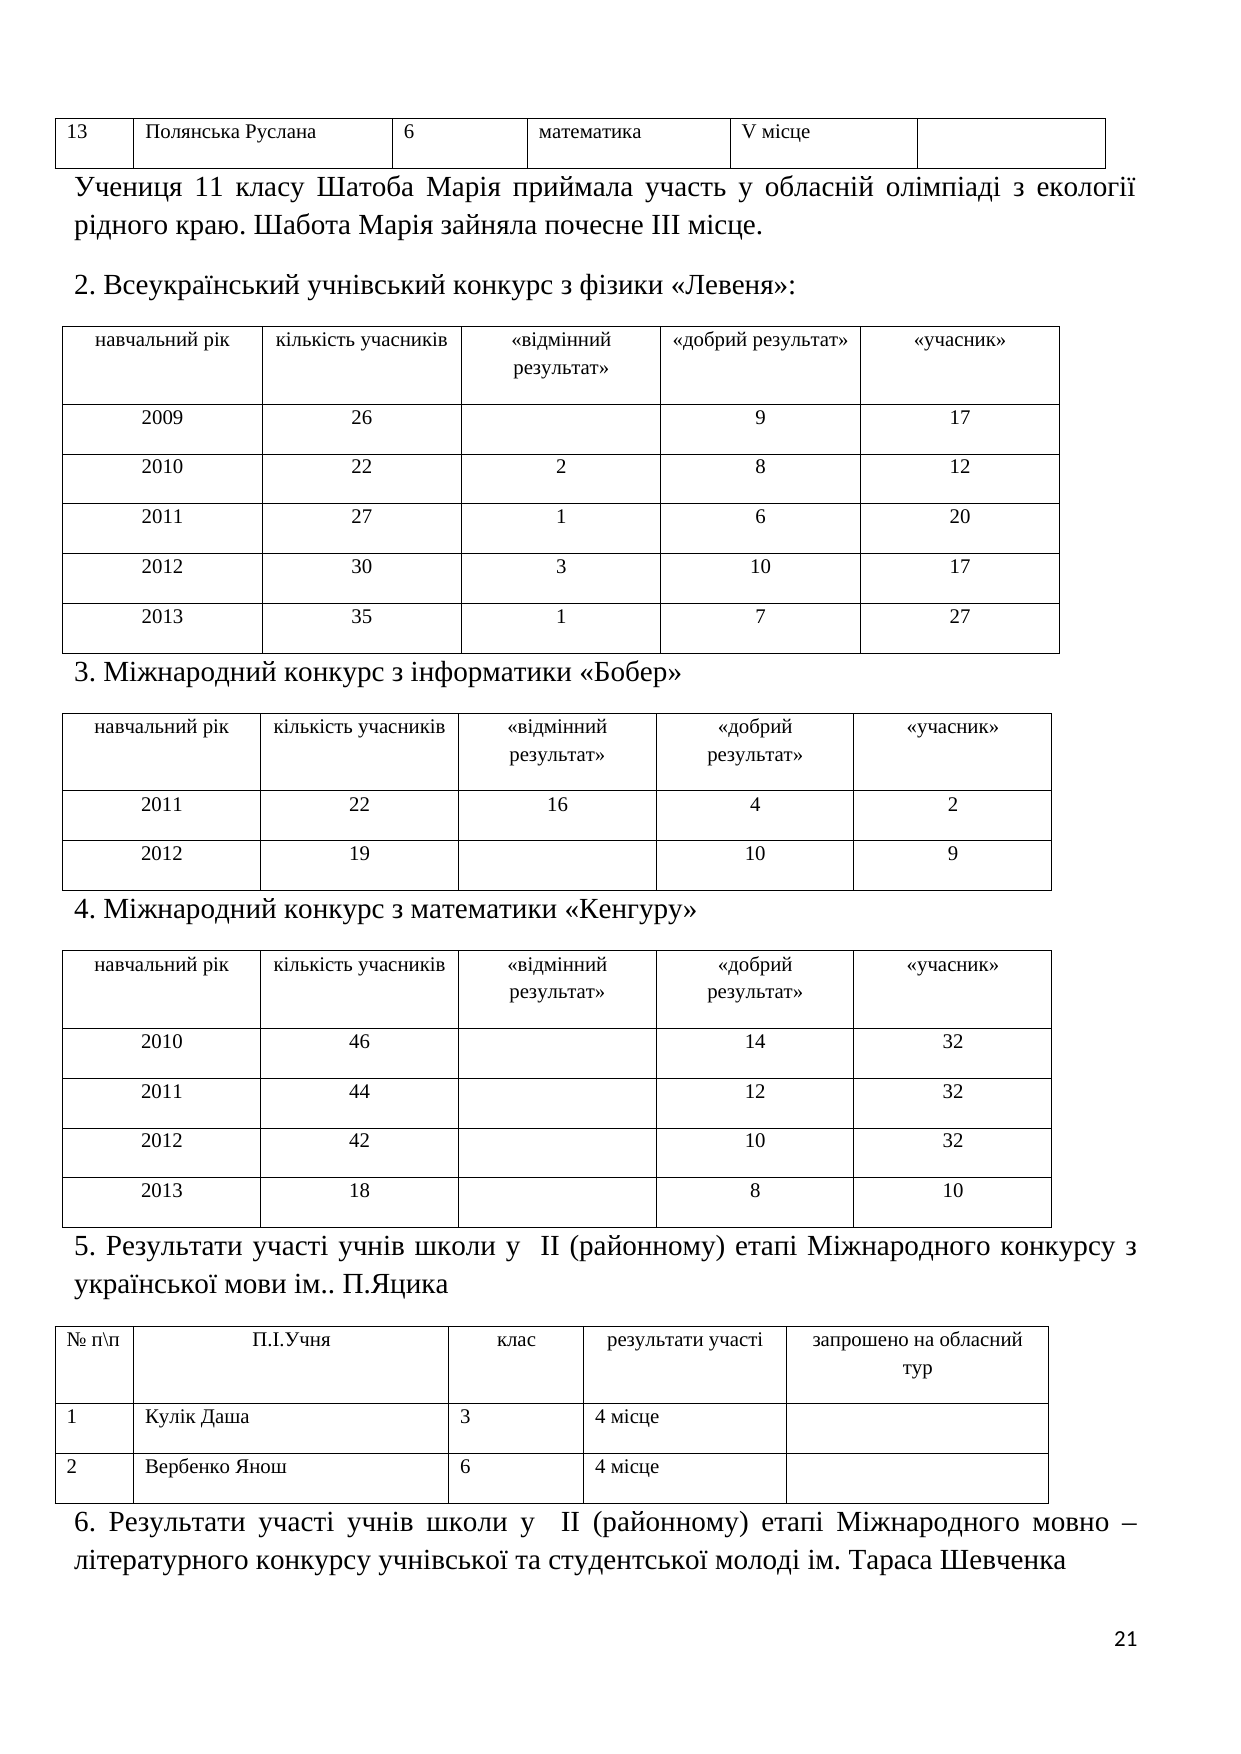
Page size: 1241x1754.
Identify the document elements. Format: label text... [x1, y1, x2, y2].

table_cell 10 [657, 841, 853, 890]
table_cell 22 [261, 791, 458, 840]
table_cell 10 [854, 1178, 1051, 1227]
table_cell 44 [261, 1079, 458, 1127]
table_header результати участі [584, 1327, 786, 1403]
table_cell 2011 [63, 504, 262, 553]
table_cell 3 [462, 554, 660, 603]
table_header «добрий результат» [657, 951, 853, 1028]
table_cell [462, 405, 660, 453]
table_cell Кулік Даша [134, 1404, 448, 1453]
table_cell 8 [657, 1178, 853, 1227]
table_cell 13 [56, 119, 133, 168]
table_cell 12 [861, 455, 1059, 503]
table_cell 32 [854, 1129, 1051, 1177]
table_cell 2 [56, 1454, 133, 1503]
text Учениця 11 класу Шатоба Марія приймала участь у обласній олімпіаді з екології рідного краю. Шабота Марія зайняла почесне III місце. [74, 169, 1137, 241]
table_cell 2009 [63, 405, 262, 453]
table_cell 2010 [63, 1029, 260, 1078]
table_cell 10 [661, 554, 860, 603]
table_cell 46 [261, 1029, 458, 1078]
table_cell 8 [661, 455, 860, 503]
table_cell 26 [263, 405, 461, 453]
table_cell 2012 [63, 554, 262, 603]
table_cell [787, 1404, 1048, 1453]
table_cell 32 [854, 1079, 1051, 1127]
table_cell [459, 841, 656, 890]
table_cell 4 місце [584, 1454, 786, 1503]
table_cell 1 [462, 504, 660, 553]
table_header «відмінний результат» [459, 951, 656, 1028]
table_cell 35 [263, 604, 461, 653]
table_cell 16 [459, 791, 656, 840]
table_cell 22 [263, 455, 461, 503]
text 5. Результати участі учнів школи у II (районному) етапі Міжнародного конкурсу з української мови ім.. П.Яцика [74, 1228, 1137, 1300]
table_cell 9 [854, 841, 1051, 890]
table_cell 2010 [63, 455, 262, 503]
table_cell 2011 [63, 1079, 260, 1127]
table_header «учасник» [861, 327, 1059, 404]
table_cell 14 [657, 1029, 853, 1078]
table_cell 2 [462, 455, 660, 503]
table_cell 10 [657, 1129, 853, 1177]
table_cell 27 [861, 604, 1059, 653]
table_cell 18 [261, 1178, 458, 1227]
table_cell 6 [661, 504, 860, 553]
table_cell 2013 [63, 604, 262, 653]
text 3. Міжнародний конкурс з інформатики «Бобер» [74, 654, 1137, 687]
table_header кількість учасників [261, 951, 458, 1028]
table_header навчальний рік [63, 327, 262, 404]
table_cell математика [528, 119, 730, 168]
table_cell 6 [393, 119, 527, 168]
table_header «відмінний результат» [462, 327, 660, 404]
table_header запрошено на обласний тур [787, 1327, 1048, 1403]
table_cell 19 [261, 841, 458, 890]
table_cell 4 місце [584, 1404, 786, 1453]
table_cell 30 [263, 554, 461, 603]
table_cell 1 [462, 604, 660, 653]
table_header кількість учасників [261, 714, 458, 790]
table_cell 3 [449, 1404, 583, 1453]
table_cell [459, 1178, 656, 1227]
table_header навчальний рік [63, 714, 260, 790]
table_cell 9 [661, 405, 860, 453]
table_cell 7 [661, 604, 860, 653]
table_cell V місце [731, 119, 917, 168]
table_cell [459, 1029, 656, 1078]
table_header «відмінний результат» [459, 714, 656, 790]
table_cell [787, 1454, 1048, 1503]
table_header «добрий результат» [661, 327, 860, 404]
table_cell 32 [854, 1029, 1051, 1078]
table_cell 1 [56, 1404, 133, 1453]
table_cell 42 [261, 1129, 458, 1177]
table_cell 2011 [63, 791, 260, 840]
table_header «учасник» [854, 714, 1051, 790]
table_cell [918, 119, 1105, 168]
table_cell [459, 1129, 656, 1177]
table_cell 6 [449, 1454, 583, 1503]
table_header кількість учасників [263, 327, 461, 404]
table_header «учасник» [854, 951, 1051, 1028]
table_cell 20 [861, 504, 1059, 553]
table_cell Полянська Руслана [134, 119, 392, 168]
table_header клас [449, 1327, 583, 1403]
table_cell 12 [657, 1079, 853, 1127]
table_cell [459, 1079, 656, 1127]
table_cell 2013 [63, 1178, 260, 1227]
table_header «добрий результат» [657, 714, 853, 790]
table_cell 4 [657, 791, 853, 840]
text 2. Всеукраїнський учнівський конкурс з фізики «Левеня»: [74, 267, 1137, 300]
table_cell 17 [861, 554, 1059, 603]
table_cell 27 [263, 504, 461, 553]
table_cell Вербенко Янош [134, 1454, 448, 1503]
table_header П.І.Учня [134, 1327, 448, 1403]
table_header № п\п [56, 1327, 133, 1403]
table_header навчальний рік [63, 951, 260, 1028]
table_cell 17 [861, 405, 1059, 453]
text 6. Результати участі учнів школи у II (районному) етапі Міжнародного мовно – літературного конкурсу учнівської та студентської молоді ім. Тараса Шевченка [74, 1504, 1137, 1576]
text 4. Міжнародний конкурс з математики «Кенгуру» [74, 891, 1137, 924]
table_cell 2 [854, 791, 1051, 840]
table_cell 2012 [63, 1129, 260, 1177]
table_cell 2012 [63, 841, 260, 890]
